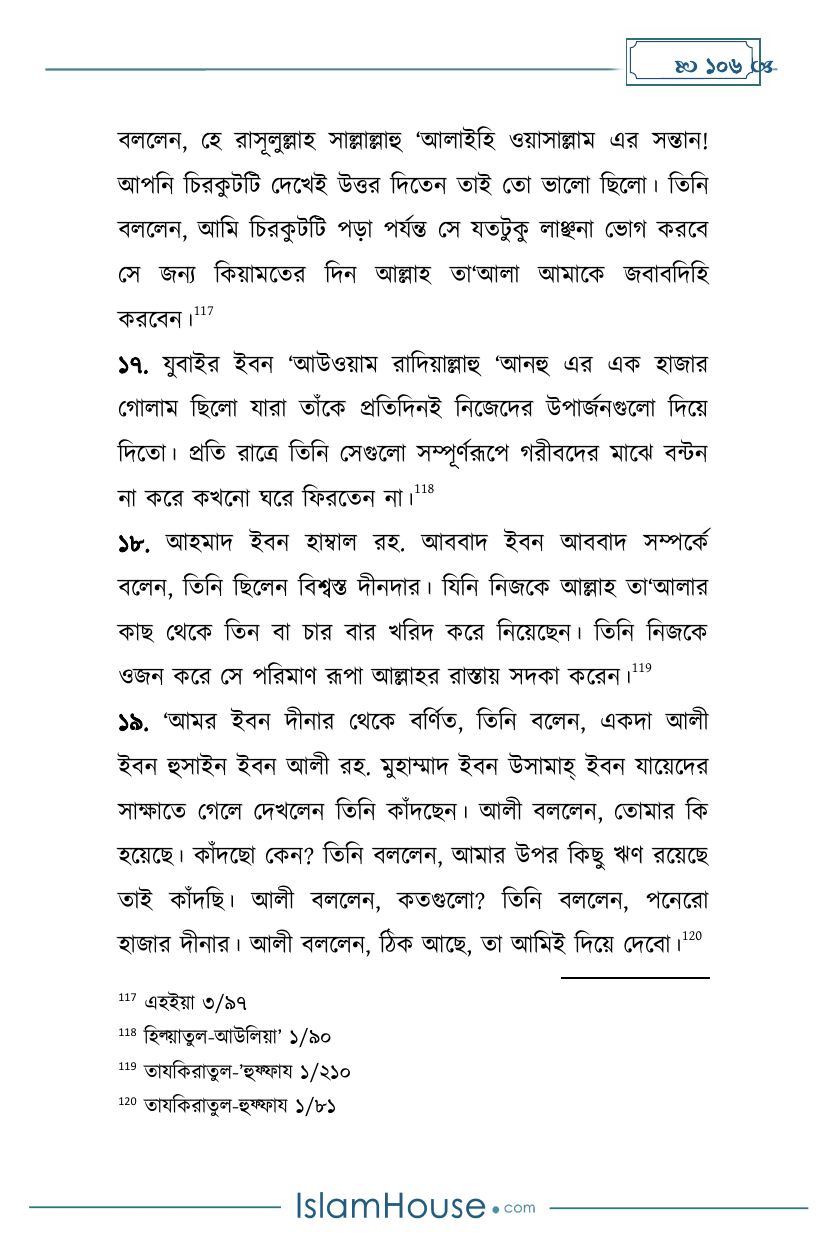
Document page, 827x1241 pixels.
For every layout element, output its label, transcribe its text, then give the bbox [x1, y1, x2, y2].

picture [22, 1186, 281, 1224]
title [118, 118, 709, 338]
title ১৮. আহমাদ ইবন হাম্বাল রহ. আববাদ ইবন আববাদ সম্পর্কে বলেন, তিনি ছিলেন বিশ্বস্ত দীনদার। যিনি নিজকে আল্লাহ তা‘আলার কাছ থেকে তিন বা চার বার খরিদ করে নিয়েছেন। তিনি নিজকে ওজন করে সে পরিমাণ রূপা আল্লাহর রাস্তায় সদকা করেন। [118, 520, 709, 696]
title ১৯. ‘আমর ইবন দীনার থেকে বর্ণিত, তিনি বলেন, একদা আলী ইবন হুসাইন ইবন আলী রহ. মুহাম্মাদ ইবন উসামাহ্ ইবন যায়েদের সাক্ষাতে গেলে দেখলেন তিনি কাঁদছেন। আলী বললেন, তোমার কি হয়েছে। কাঁদছো কেন? তিনি বললেন, আমার উপর কিছু ঋণ রয়েছে তাই কাঁদছি। আলী বললেন, কতগুলো? তিনি বললেন, পনেরো হাজার দীনার। আলী বললেন, ঠিক আছে, তা আমিই দিয়ে দেবো। [118, 699, 709, 964]
title ১৭. যুবাইর ইবন ‘আউওয়াম রাদিয়াল্লাহু ‘আনহু এর এক হাজার গোলাম ছিলো যারা তাঁকে প্রতিদিনই নিজেদের উপার্জনগুলো দিয়ে দিতো। প্রতি রাত্রে তিনি সেগুলো সম্পূর্ণরূপে গরীবদের মাঝে বন্টন না করে কখনো ঘরে ফিরতেন না। [118, 342, 709, 517]
picture [289, 1187, 809, 1225]
